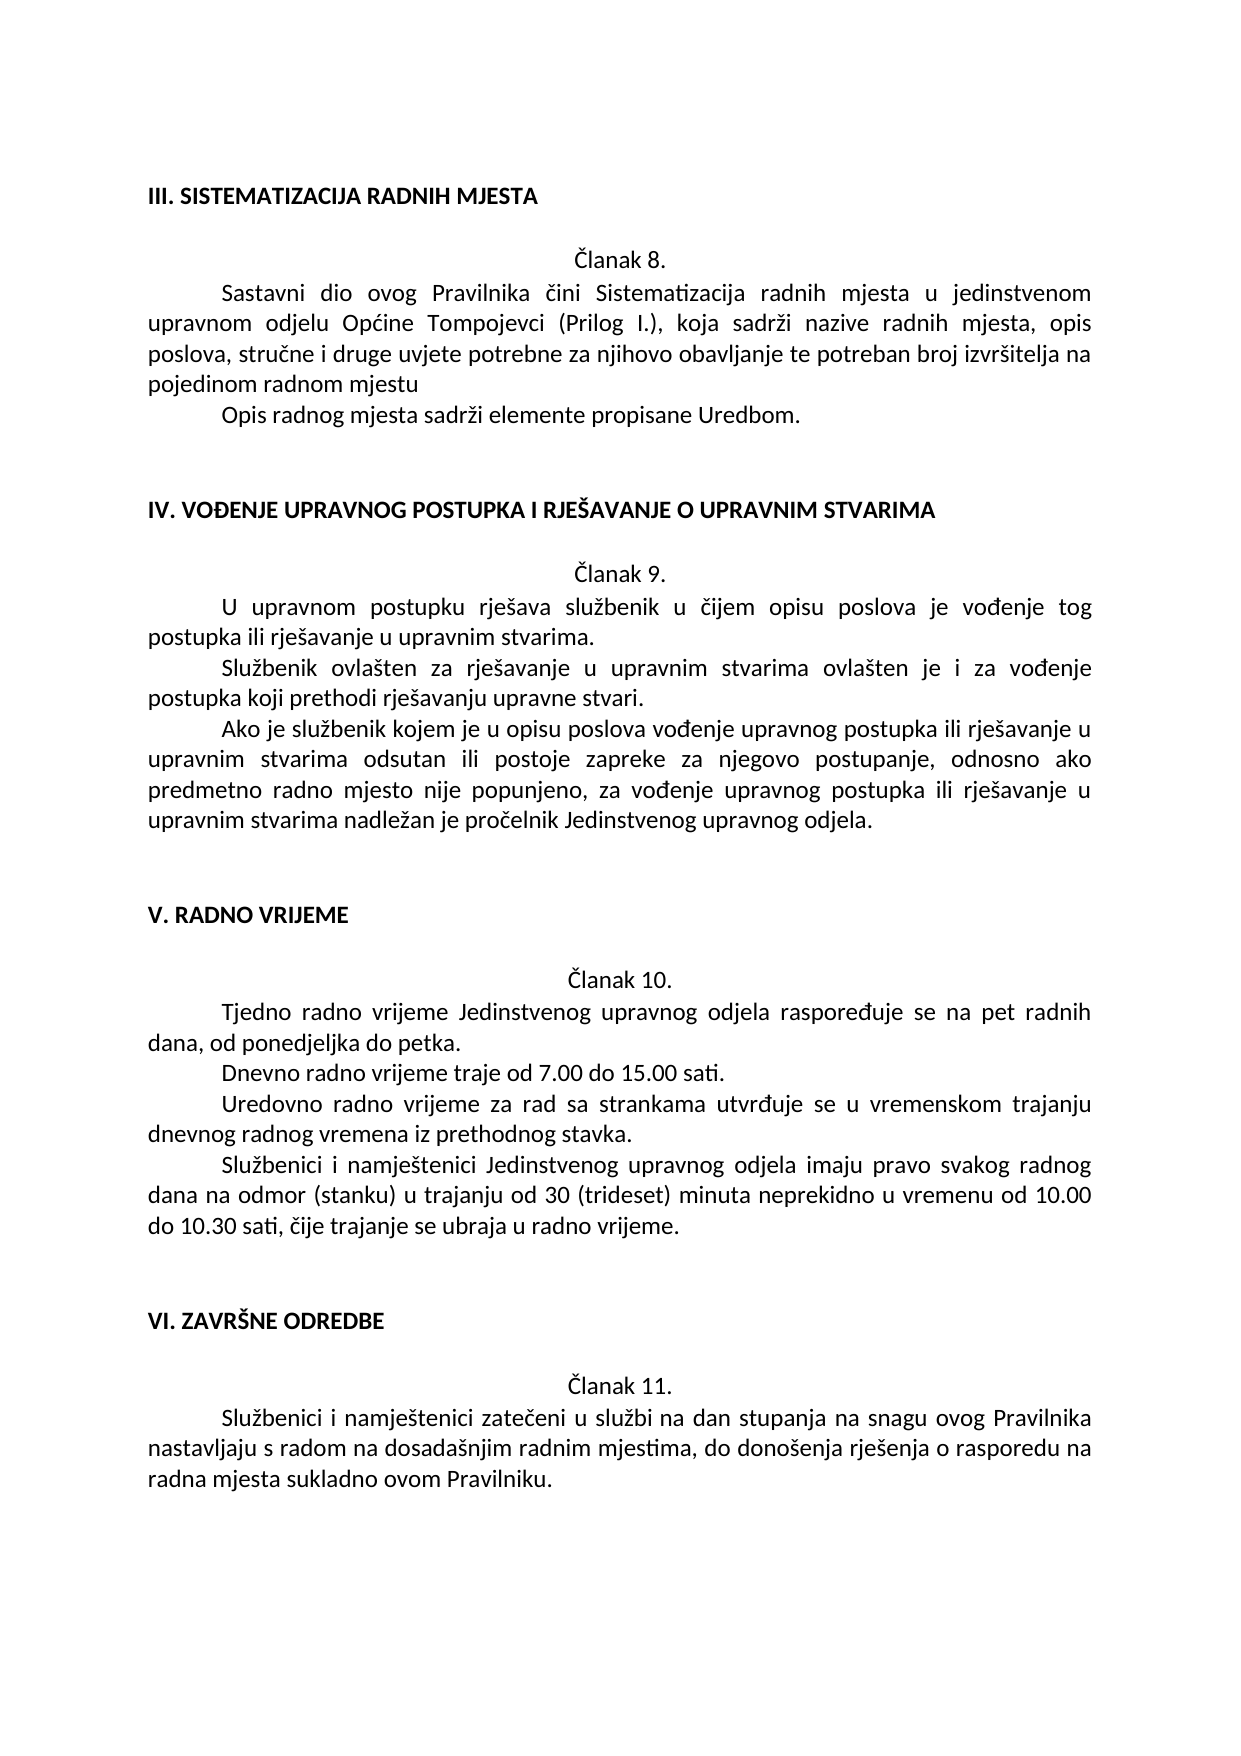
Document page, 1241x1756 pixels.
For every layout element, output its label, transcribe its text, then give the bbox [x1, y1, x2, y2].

text Službenici i namještenici Jedinstvenog upravnog odjela imaju pravo svakog radnog dana na odmor (stanku) u trajanju od 30 (trideset) minuta neprekidno u vremenu od 10.00 do 10.30 sati, čije trajanje se ubraja u radno vrijeme. [148, 1149, 1093, 1241]
text Članak 10. [148, 964, 1093, 995]
text III. SISTEMATIZACIJA RADNIH MJESTA [148, 180, 1093, 210]
text Dnevno radno vrijeme traje od 7.00 do 15.00 sati. [148, 1057, 1093, 1088]
text VI. ZAVRŠNE ODREDBE [148, 1305, 1093, 1336]
text Službenici i namještenici zatečeni u službi na dan stupanja na snagu ovog Pravilnika nastavljaju s radom na dosadašnjim radnim mjestima, do donošenja rješenja o rasporedu na radna mjesta sukladno ovom Pravilniku. [148, 1402, 1093, 1494]
text Članak 11. [148, 1370, 1093, 1400]
text Tjedno radno vrijeme Jedinstvenog upravnog odjela raspoređuje se na pet radnih dana, od ponedjeljka do petka. [148, 996, 1093, 1057]
text Uredovno radno vrijeme za rad sa strankama utvrđuje se u vremenskom trajanju dnevnog radnog vremena iz prethodnog stavka. [148, 1088, 1093, 1149]
text Članak 9. [148, 558, 1093, 589]
text Ako je službenik kojem je u opisu poslova vođenje upravnog postupka ili rješavanje u upravnim stvarima odsutan ili postoje zapreke za njegovo postupanje, odnosno ako predmetno radno mjesto nije popunjeno, za vođenje upravnog postupka ili rješavanje u upravnim stvarima nadležan je pročelnik Jedinstvenog upravnog odjela. [148, 713, 1093, 835]
text Članak 8. [148, 244, 1093, 275]
text IV. VOĐENJE UPRAVNOG POSTUPKA I RJEŠAVANJE O UPRAVNIM STVARIMA [148, 494, 1093, 524]
text Sastavni dio ovog Pravilnika čini Sistematizacija radnih mjesta u jedinstvenom upravnom odjelu Općine Tompojevci (Prilog I.), koja sadrži nazive radnih mjesta, opis poslova, stručne i druge uvjete potrebne za njihovo obavljanje te potreban broj izvršitelja na pojedinom radnom mjestu [148, 277, 1093, 399]
text Službenik ovlašten za rješavanje u upravnim stvarima ovlašten je i za vođenje postupka koji prethodi rješavanju upravne stvari. [148, 652, 1093, 713]
text V. RADNO VRIJEME [148, 899, 1093, 930]
text U upravnom postupku rješava službenik u čijem opisu poslova je vođenje tog postupka ili rješavanje u upravnim stvarima. [148, 591, 1093, 652]
text Opis radnog mjesta sadrži elemente propisane Uredbom. [148, 399, 1093, 429]
